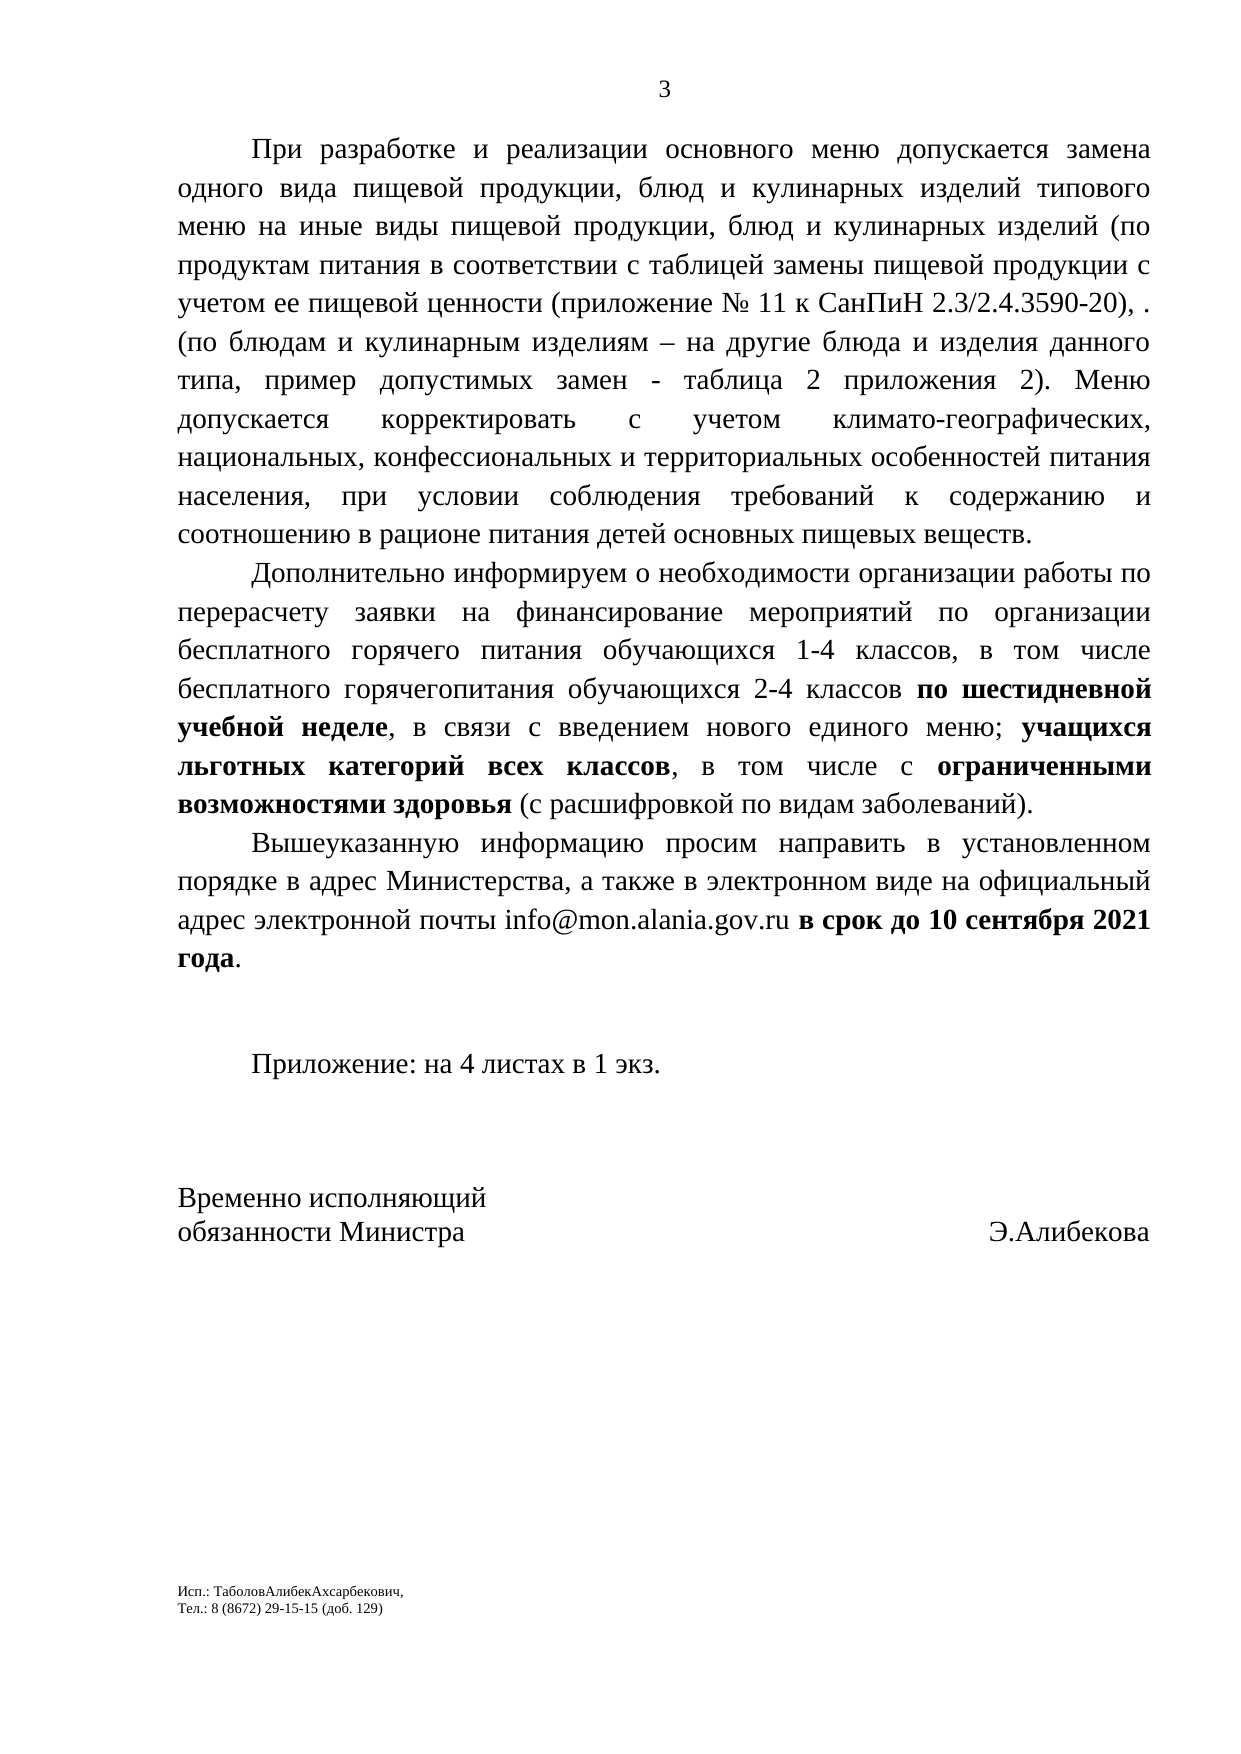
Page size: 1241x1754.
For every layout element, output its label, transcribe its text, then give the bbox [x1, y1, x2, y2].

text обязанности Министра Э.Алибекова [177, 1214, 1152, 1247]
text Приложение: на 4 листах в 1 экз. [177, 1046, 1152, 1080]
text Дополнительно информируем о необходимости организации работы по перерасчету заявки на финансирование мероприятий по организации бесплатного горячего питания обучающихся 1-4 классов, в том числе бесплатного горячегопитания обучающихся 2-4 классов по шестидневной учебной неделе, в связи с введением нового единого меню; учащихся льготных категорий всех классов, в том числе с ограниченными возможностями здоровья (с расшифровкой по видам заболеваний). [177, 555, 1152, 820]
text Временно исполняющий [177, 1180, 1152, 1214]
text При разработке и реализации основного меню допускается замена одного вида пищевой продукции, блюд и кулинарных изделий типового меню на иные виды пищевой продукции, блюд и кулинарных изделий (по продуктам питания в соответствии с таблицей замены пищевой продукции с учетом ее пищевой ценности (приложение № 11 к СанПиН 2.3/2.4.3590-20), . (по блюдам и кулинарным изделиям – на другие блюда и изделия данного типа, пример допустимых замен - таблица 2 приложения 2). Меню допускается корректировать с учетом климато-географических, национальных, конфессиональных и территориальных особенностей питания населения, при условии соблюдения требований к содержанию и соотношению в рационе питания детей основных пищевых веществ. [177, 131, 1152, 550]
text Вышеуказанную информацию просим направить в установленном порядке в адрес Министерства, а также в электронном виде на официальный адрес электронной почты info@mon.alania.gov.ru в срок до 10 сентября 2021 года. [177, 825, 1152, 974]
text Исп.: ТаболовАлибекАхсарбекович, [177, 1583, 1152, 1600]
text Тел.: 8 (8672) 29-15-15 (доб. 129) [177, 1600, 1152, 1616]
